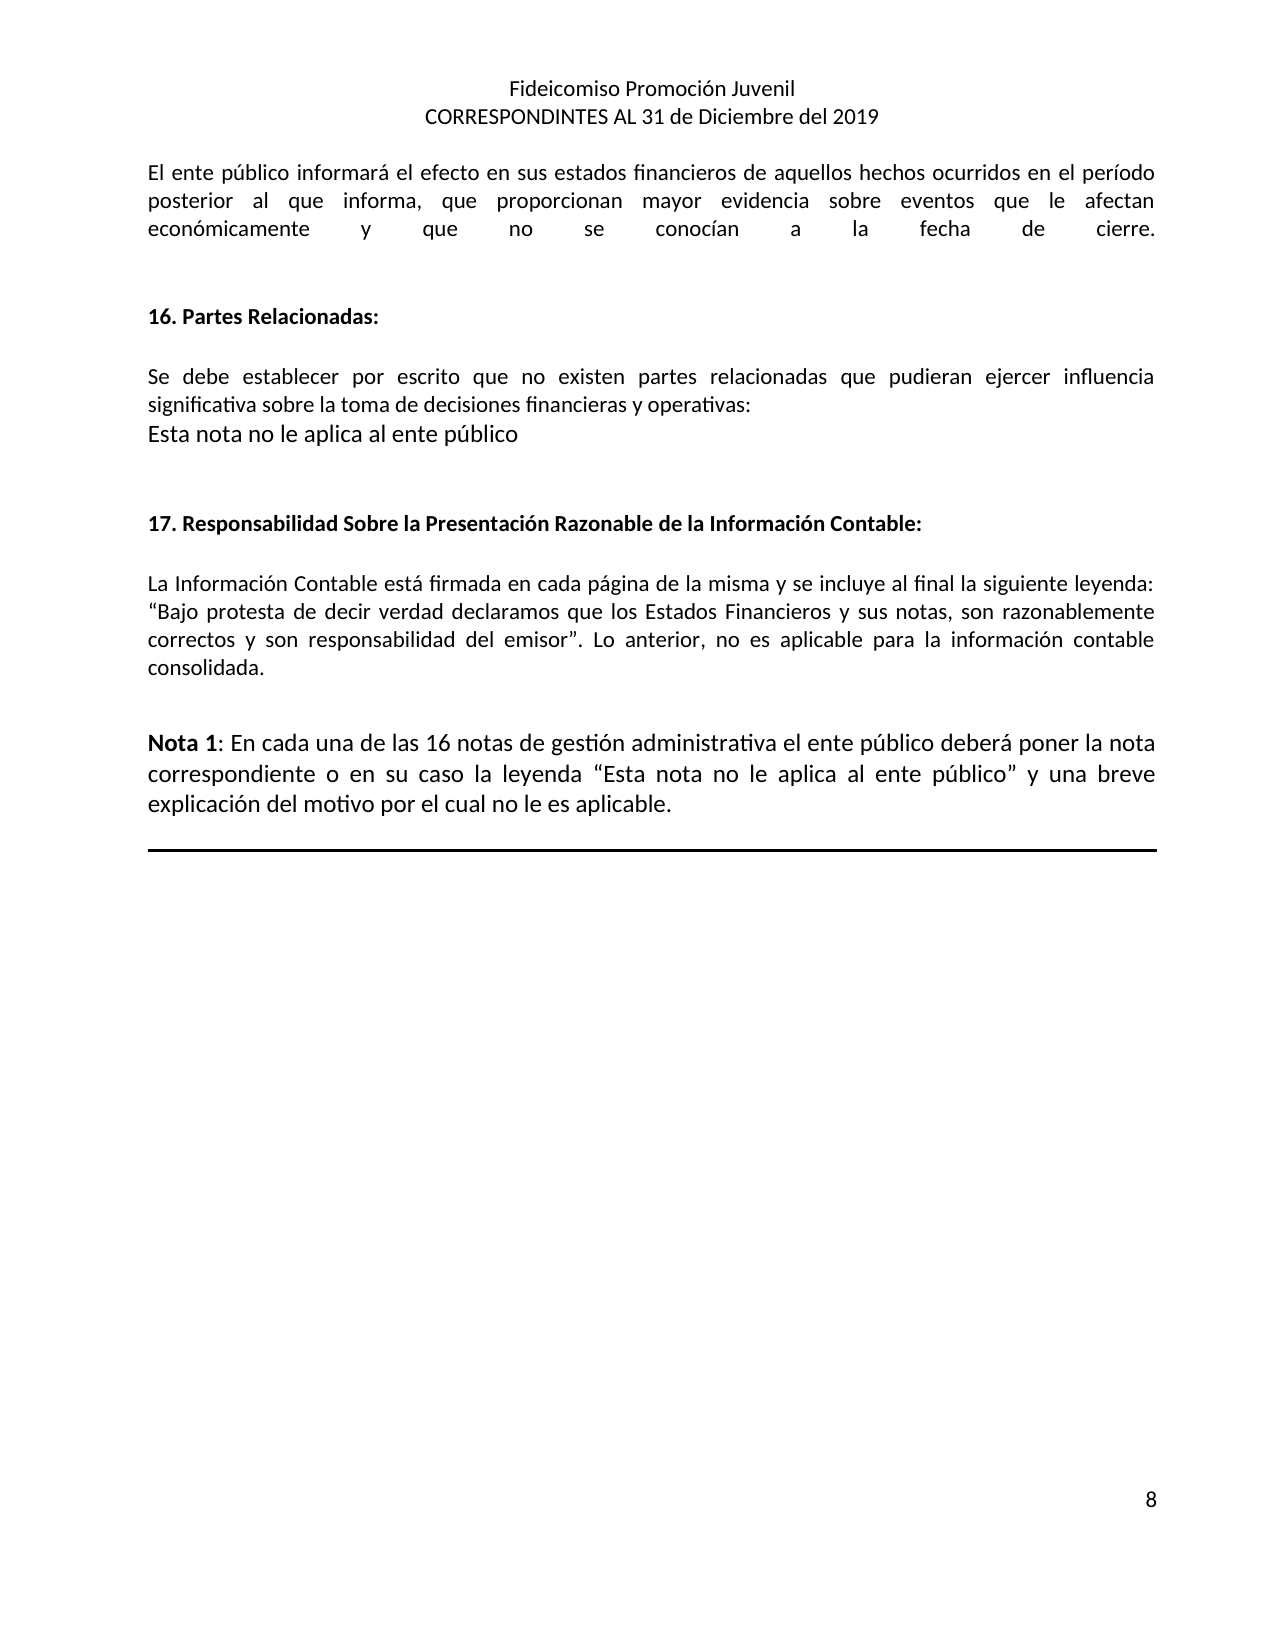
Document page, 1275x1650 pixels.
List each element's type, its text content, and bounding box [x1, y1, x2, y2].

text Esta nota no le aplica al ente público [148, 418, 1157, 449]
text Se debe establecer por escrito que no existen partes relacionadas que pudieran ejercer influencia significativa sobre la toma de decisiones financieras y operativas: [148, 362, 1157, 418]
text La Información Contable está firmada en cada página de la misma y se incluye al final la siguiente leyenda: “Bajo protesta de decir verdad declaramos que los Estados Financieros y sus notas, son razonablemente correctos y son responsabilidad del emisor”. Lo anterior, no es aplicable para la información contable consolidada. [148, 569, 1157, 681]
subtitle 17. Responsabilidad Sobre la Presentación Razonable de la Información Contable: [148, 509, 1157, 537]
text Nota 1: En cada una de las 16 notas de gestión administrativa el ente público deberá poner la nota correspondiente o en su caso la leyenda “Esta nota no le aplica al ente público” y una breve explicación del motivo por el cual no le es aplicable. [148, 727, 1157, 819]
subtitle 16. Partes Relacionadas: [148, 302, 1157, 330]
text El ente público informará el efecto en sus estados financieros de aquellos hechos ocurridos en el período posterior al que informa, que proporcionan mayor evidencia sobre eventos que le afectan económicamente y que no se conocían a la fecha de cierre. [148, 158, 1157, 270]
